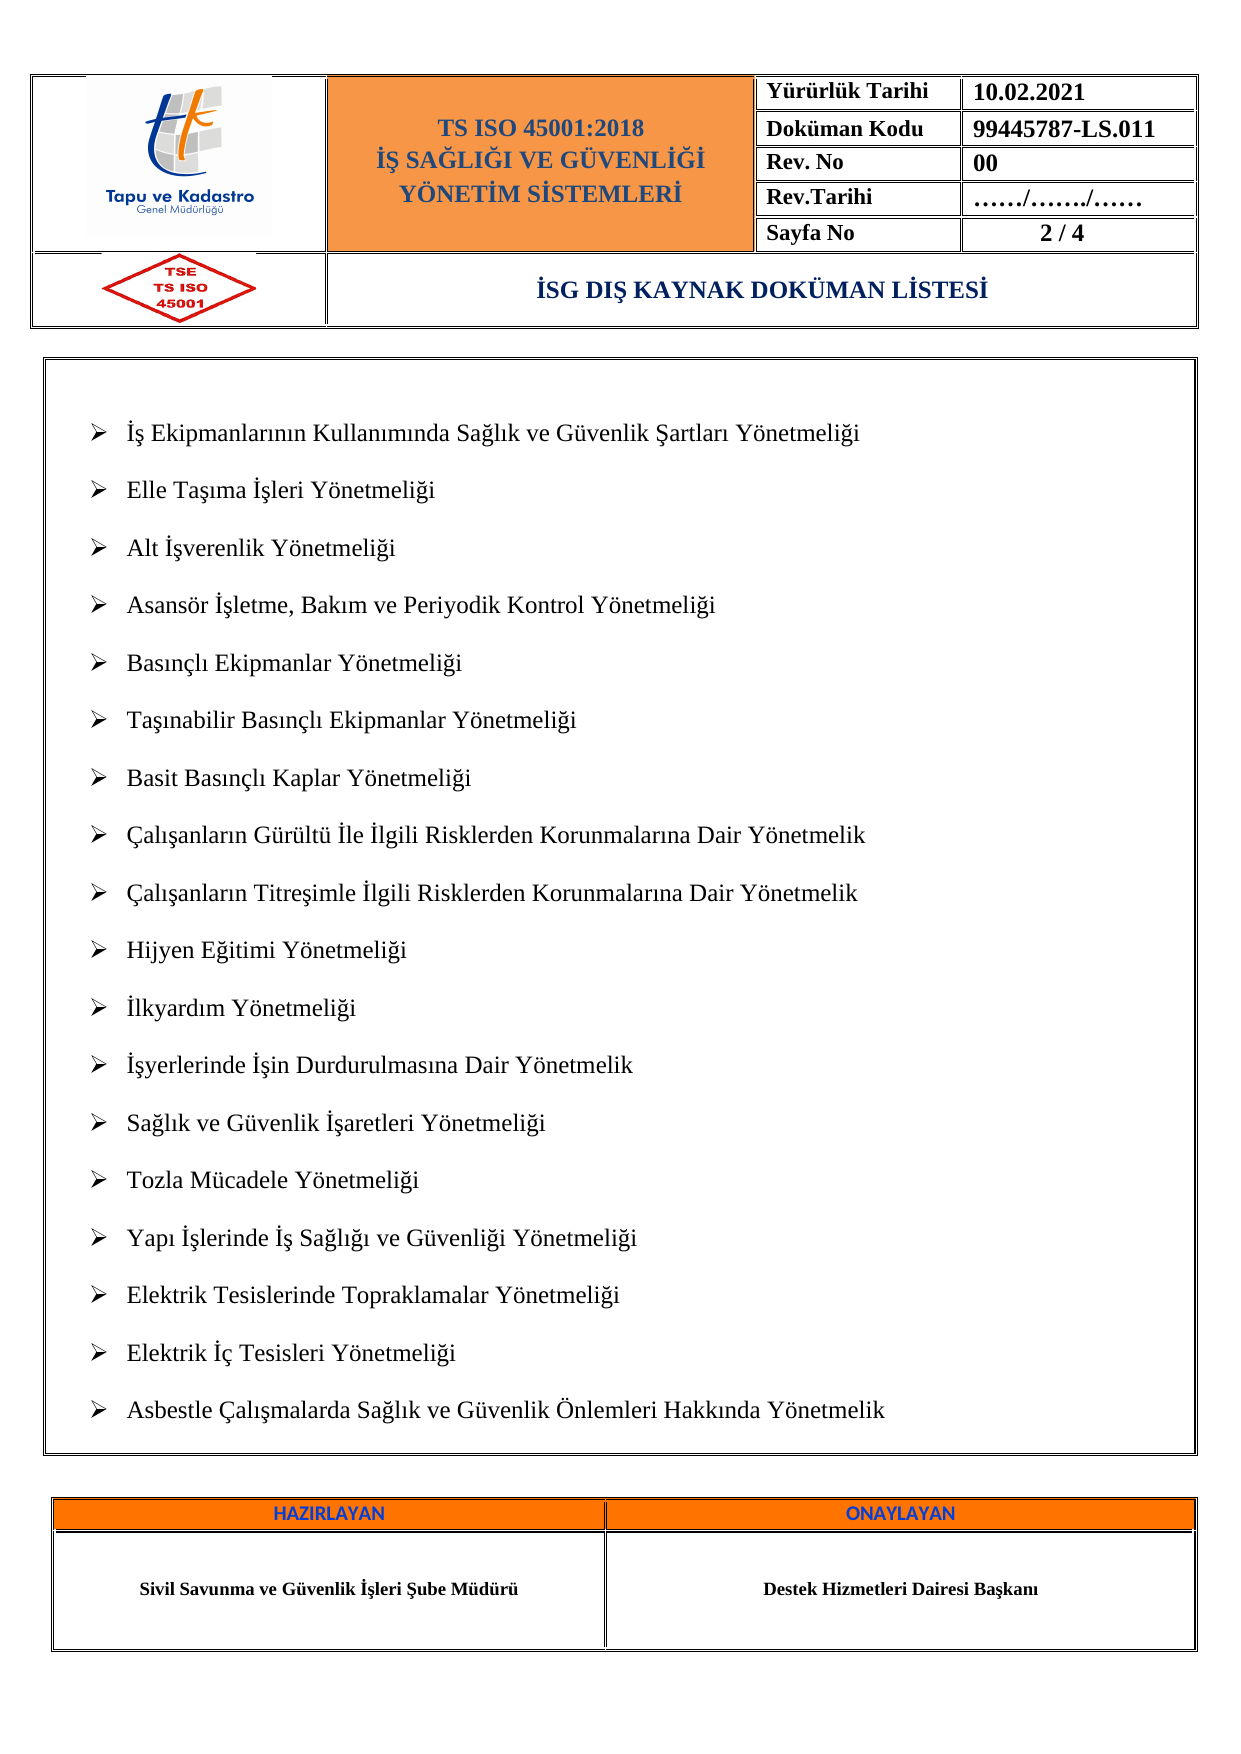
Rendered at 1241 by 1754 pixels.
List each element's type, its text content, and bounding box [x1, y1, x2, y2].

picture [86, 76, 272, 235]
picture [101, 253, 257, 323]
